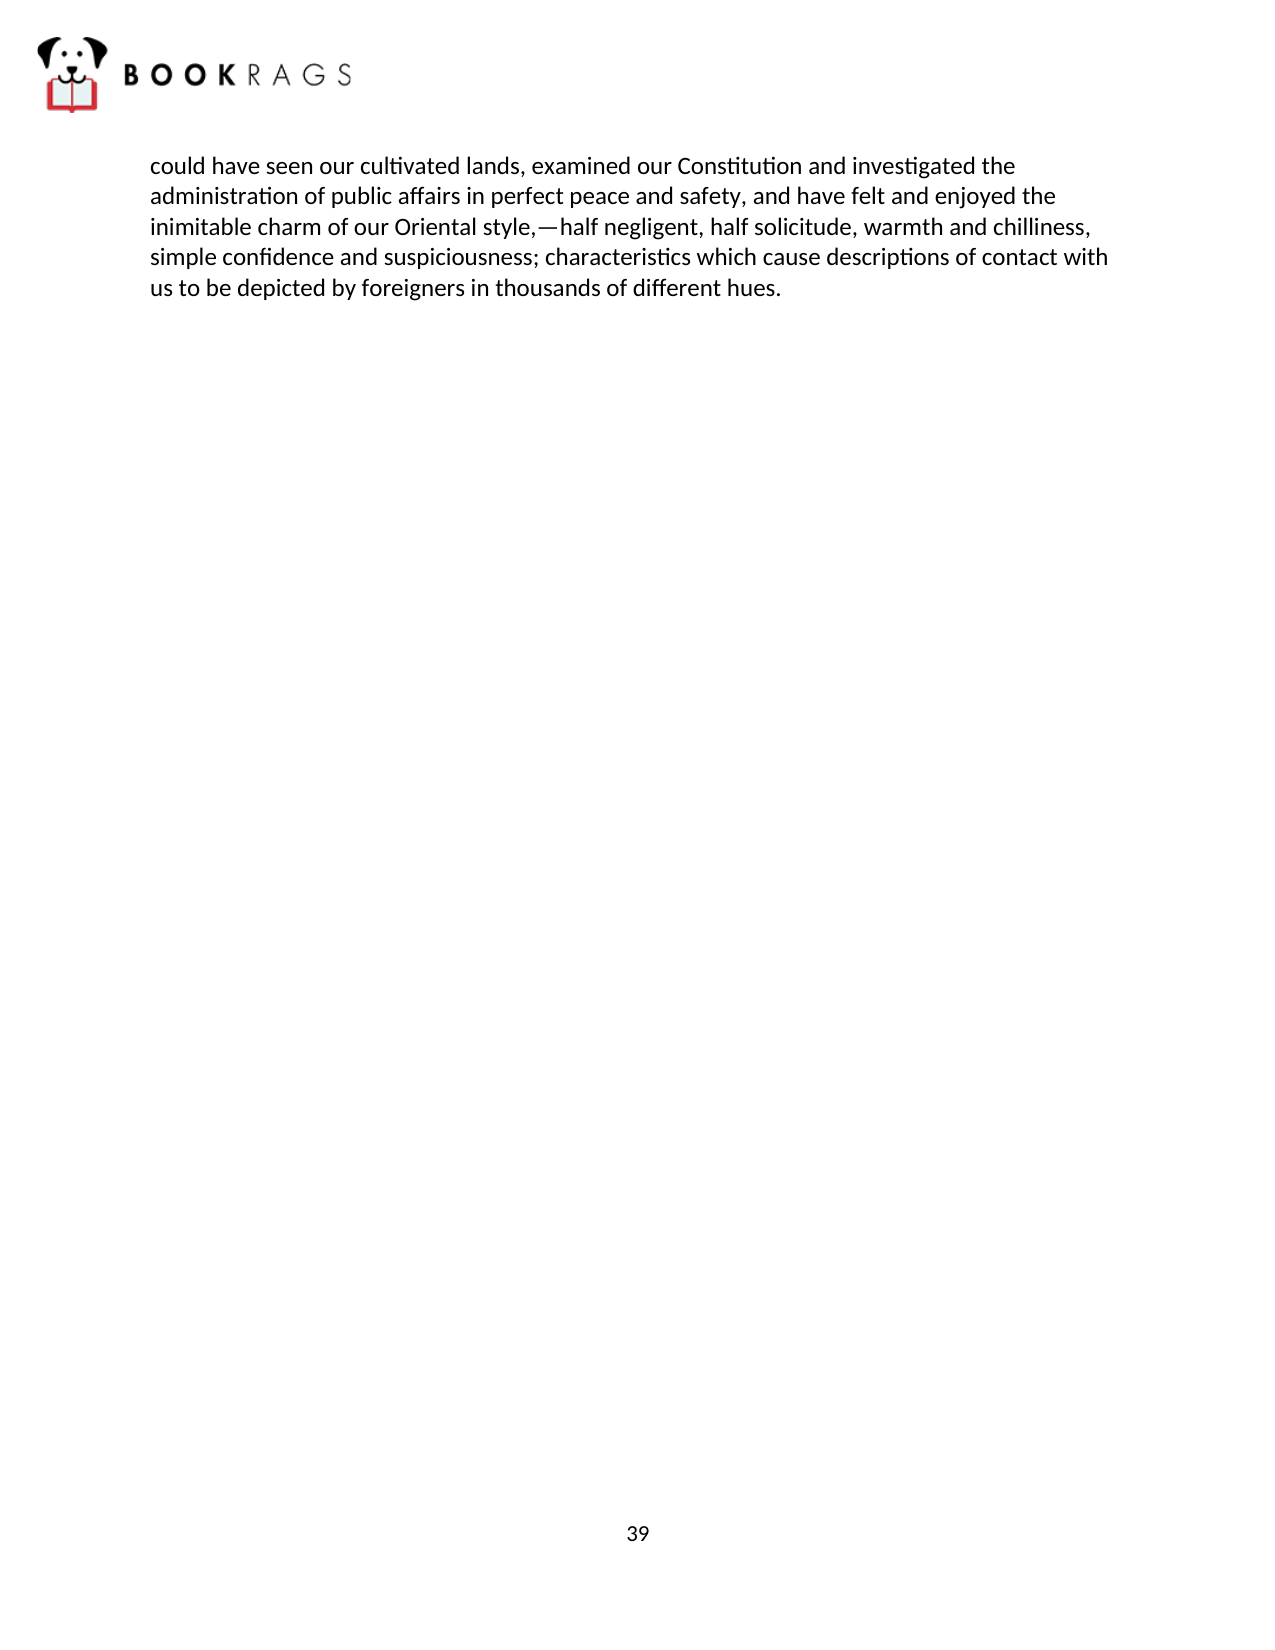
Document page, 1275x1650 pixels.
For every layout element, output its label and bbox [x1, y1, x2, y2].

picture [37, 37, 351, 113]
text [150, 150, 1125, 303]
